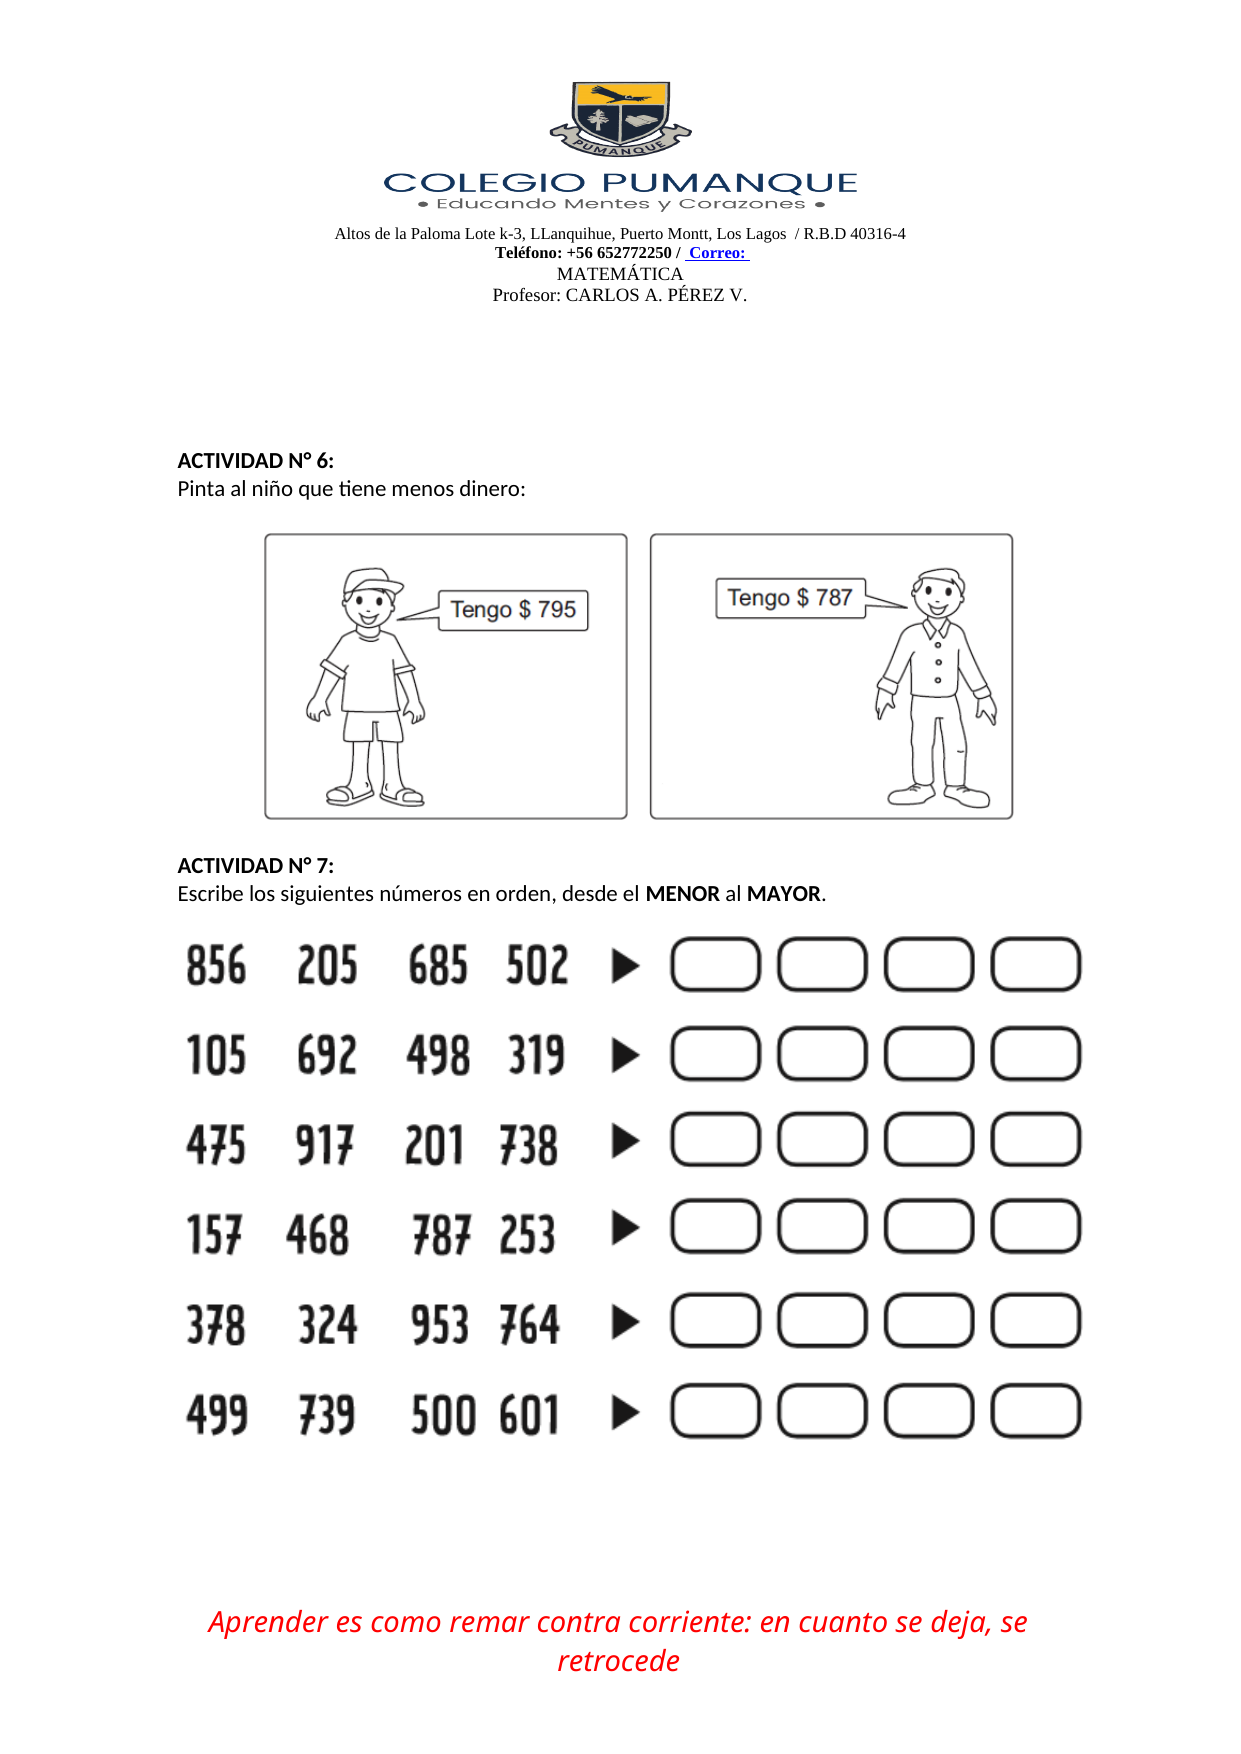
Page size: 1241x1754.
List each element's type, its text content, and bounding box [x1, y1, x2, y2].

picture [260, 529, 1018, 824]
text Escribe los siguientes números en orden, desde el MENOR al MAYOR. [177, 879, 1063, 908]
picture [294, 73, 946, 225]
picture [177, 935, 1097, 1449]
text Pinta al niño que tiene menos dinero: [177, 474, 1063, 502]
text ACTIVIDAD N° 6: [177, 446, 1063, 474]
text ACTIVIDAD N° 7: [177, 852, 1063, 879]
